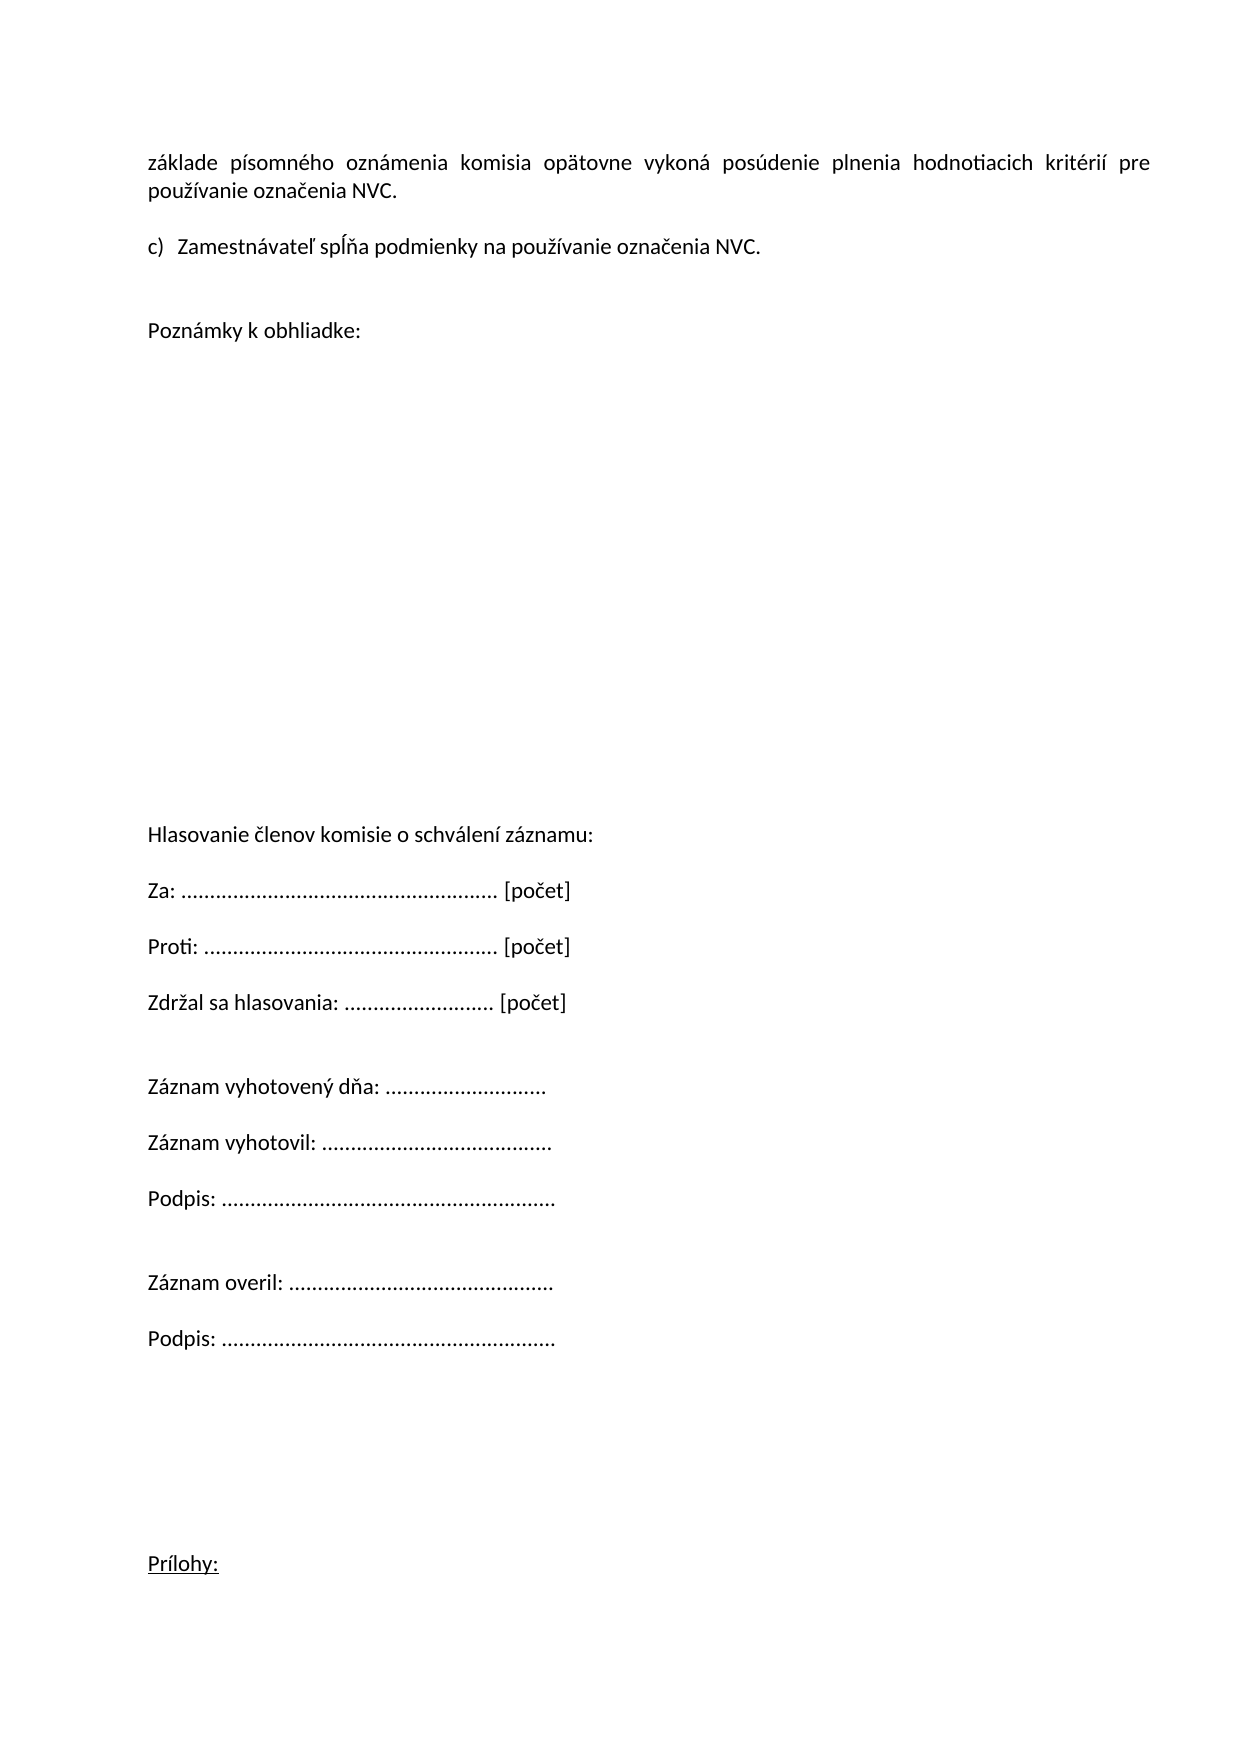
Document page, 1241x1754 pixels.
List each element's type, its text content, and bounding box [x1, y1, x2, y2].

text Podpis: .......................................................... [148, 1184, 1152, 1212]
text Záznam vyhotovený dňa: ............................ [148, 1072, 1152, 1100]
text Za: ....................................................... [počet] [148, 876, 1152, 904]
text Proti: ................................................... [počet] [148, 932, 1152, 960]
list Zamestnávateľ spĺňa podmienky na používanie označenia NVC. [148, 232, 1152, 260]
text Záznam overil: .............................................. [148, 1268, 1152, 1297]
text Záznam vyhotovil: ........................................ [148, 1128, 1152, 1156]
text Podpis: .......................................................... [148, 1324, 1152, 1353]
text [148, 148, 1152, 204]
text Prílohy: [148, 1549, 1152, 1577]
text Poznámky k obhliadke: [148, 316, 1152, 344]
text Hlasovanie členov komisie o schválení záznamu: [148, 820, 1152, 848]
text Zdržal sa hlasovania: .......................... [počet] [148, 988, 1152, 1016]
